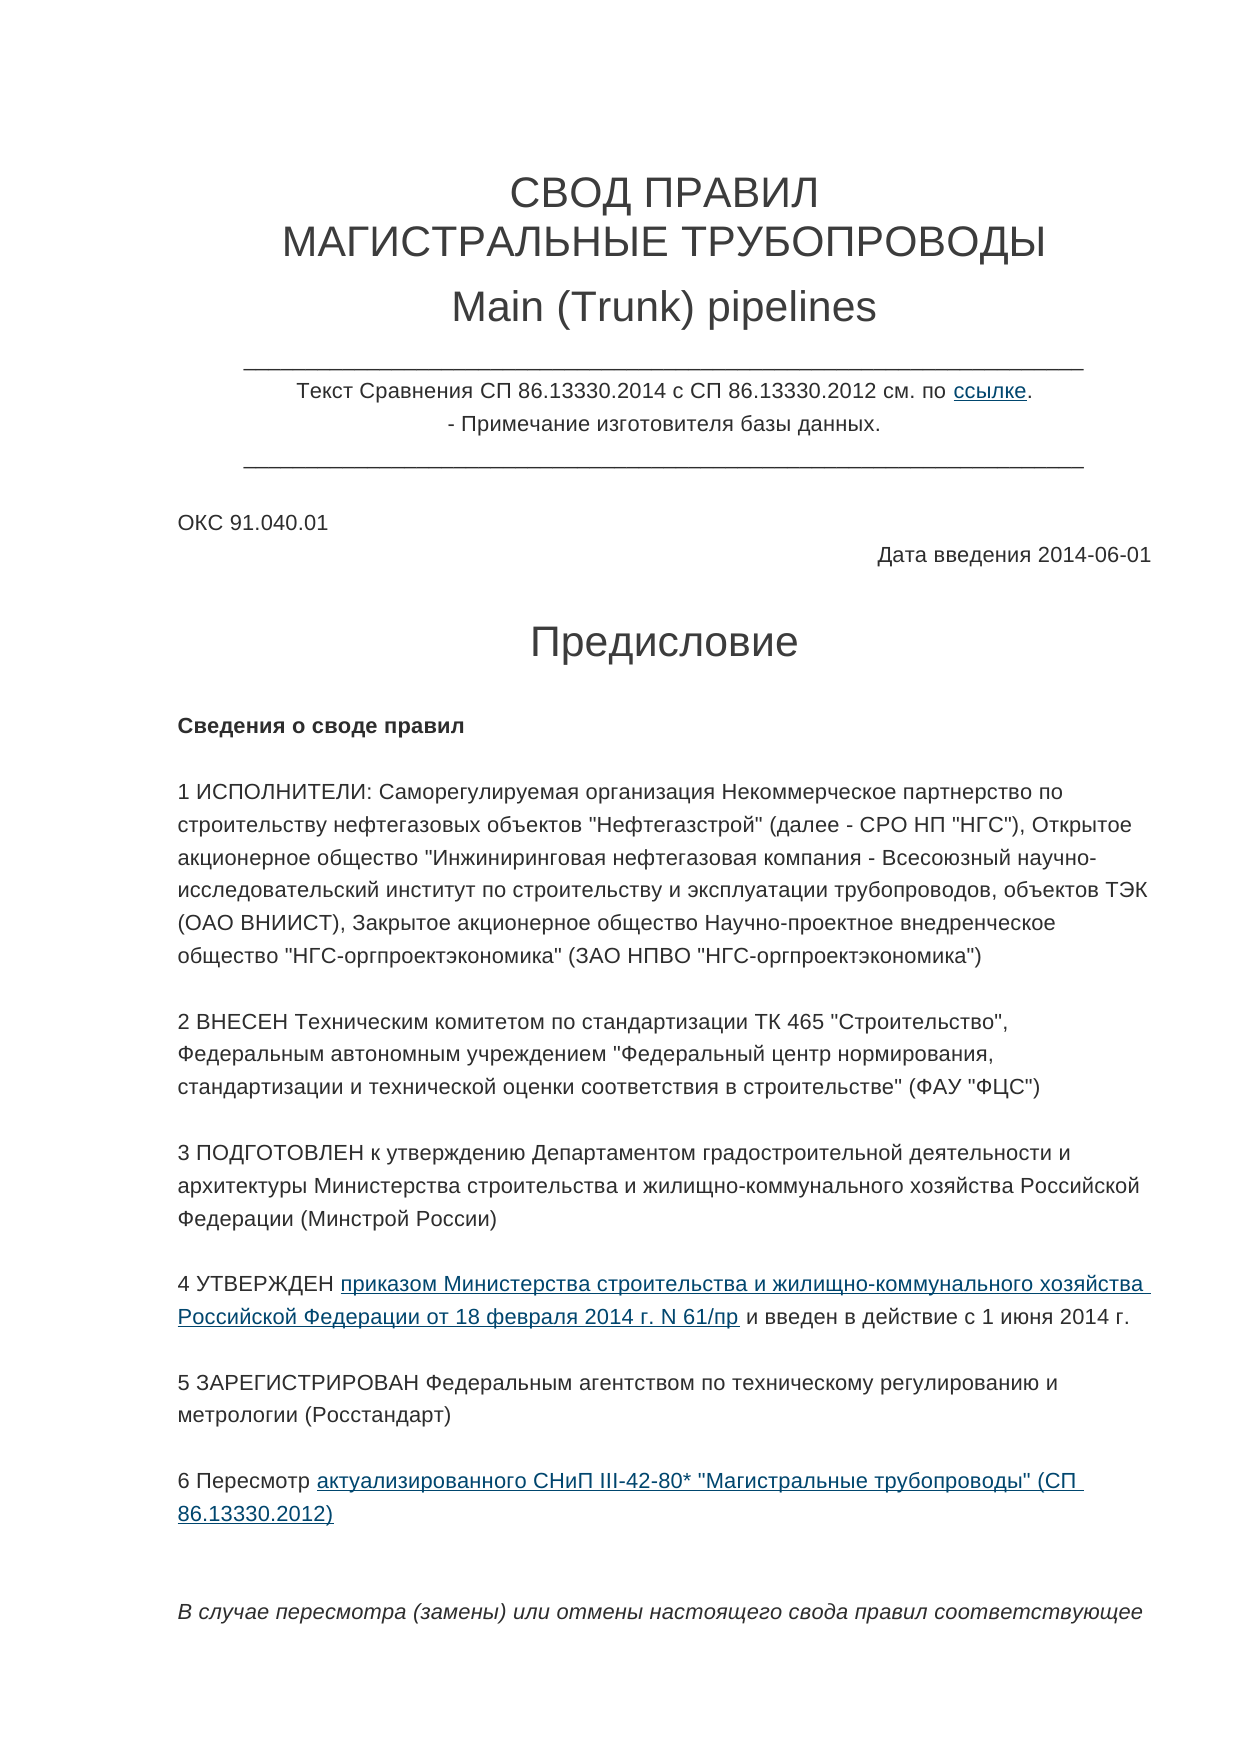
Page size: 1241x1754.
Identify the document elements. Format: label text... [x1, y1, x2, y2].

text СВОД ПРАВИЛ [177, 118, 1152, 216]
text Дата введения 2014-06-01 [177, 535, 1152, 567]
text 5 ЗАРЕГИСТРИРОВАН Федеральным агентством по техническому регулированию и метрологии (Росстандарт) [177, 1362, 1152, 1460]
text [177, 1460, 1152, 1624]
text Сведения о своде правил [177, 673, 1152, 771]
text Main (Trunk) pipelines [177, 281, 1152, 330]
text 3 ПОДГОТОВЛЕН к утверждению Департаментом градостроительной деятельности и архитектуры Министерства строительства и жилищно-коммунального хозяйства Российской Федерации (Минстрой России) [177, 1132, 1152, 1263]
text 1 ИСПОЛНИТЕЛИ: Саморегулируемая организация Некоммерческое партнерство по строительству нефтегазовых объектов "Нефтегазстрой" (далее - СРО НП "НГС"), Открытое акционерное общество "Инжиниринговая нефтегазовая компания - Всесоюзный научно-исследовательский институт по строительству и эксплуатации трубопроводов, объектов ТЭК (ОАО ВНИИСТ), Закрытое акционерное общество Научно-проектное внедренческое общество "НГС-оргпроектэкономика" (ЗАО НПВО "НГС-оргпроектэкономика") [177, 771, 1152, 1001]
text 4 УТВЕРЖДЕН приказом Министерства строительства и жилищно-коммунального хозяйства Российской Федерации от 18 февраля 2014 г. N 61/пр и введен в действие с 1 июня 2014 г. [177, 1263, 1152, 1362]
text ОКС 91.040.01 [177, 469, 1152, 535]
text ____________________________________________________________________ Текст Сравнения СП 86.13330.2014 с СП 86.13330.2012 см. по ссылке. - Примечание изготовителя базы данных. ____________________________________________________________________ [177, 338, 1152, 469]
text Предисловие [177, 616, 1152, 665]
text МАГИСТРАЛЬНЫЕ ТРУБОПРОВОДЫ [177, 216, 1152, 265]
text 2 ВНЕСЕН Техническим комитетом по стандартизации ТК 465 "Строительство", Федеральным автономным учреждением "Федеральный центр нормирования, стандартизации и технической оценки соответствия в строительстве" (ФАУ "ФЦС") [177, 1001, 1152, 1132]
